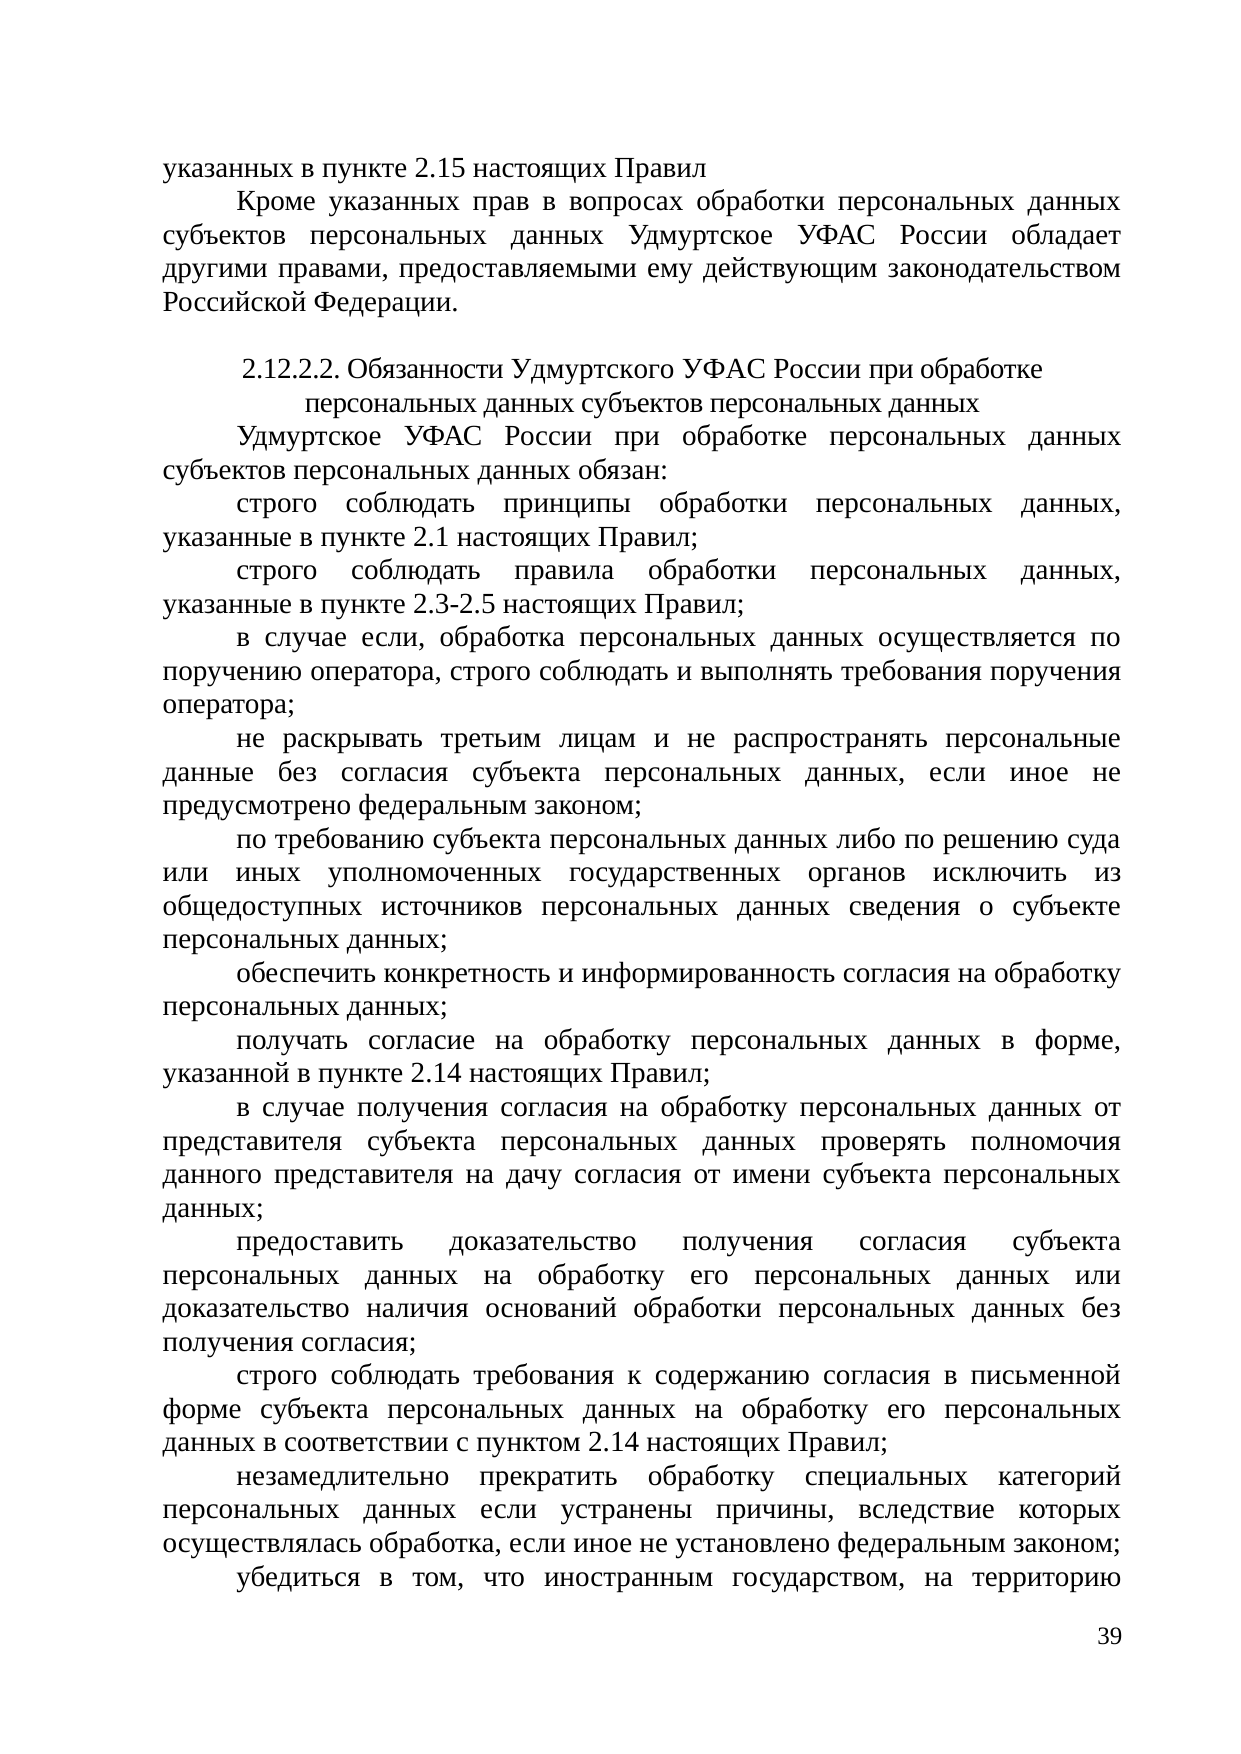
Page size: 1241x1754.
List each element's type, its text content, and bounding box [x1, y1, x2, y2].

text Кроме указанных прав в вопросах обработки персональных данных субъектов персональных данных Удмуртское УФАС России обладает другими правами, предоставляемыми ему действующим законодательством Российской Федерации. [162, 183, 1122, 318]
text в случае получения согласия на обработку персональных данных от представителя субъекта персональных данных проверять полномочия данного представителя на дачу согласия от имени субъекта персональных данных; [162, 1089, 1122, 1223]
text по требованию субъекта персональных данных либо по решению суда или иных уполномоченных государственных органов исключить из общедоступных источников персональных данных сведения о субъекте персональных данных; [162, 821, 1122, 955]
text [162, 1559, 1122, 1592]
text строго соблюдать правила обработки персональных данных, указанные в пункте 2.3-2.5 настоящих Правил; [162, 552, 1122, 619]
text не раскрывать третьим лицам и не распространять персональные данные без согласия субъекта персональных данных, если иное не предусмотрено федеральным законом; [162, 720, 1122, 821]
list 2.12.2.2. Обязанности Удмуртского УФАС России при обработке персональных данных субъектов персональных данных [162, 351, 1122, 418]
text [162, 150, 1122, 183]
text Удмуртское УФАС России при обработке персональных данных субъектов персональных данных обязан: [162, 418, 1122, 485]
text получать согласие на обработку персональных данных в форме, указанной в пункте 2.14 настоящих Правил; [162, 1022, 1122, 1089]
text предоставить доказательство получения согласия субъекта персональных данных на обработку его персональных данных или доказательство наличия оснований обработки персональных данных без получения согласия; [162, 1223, 1122, 1357]
text строго соблюдать принципы обработки персональных данных, указанные в пункте 2.1 настоящих Правил; [162, 485, 1122, 552]
text незамедлительно прекратить обработку специальных категорий персональных данных если устранены причины, вследствие которых осуществлялась обработка, если иное не установлено федеральным законом; [162, 1458, 1122, 1559]
text в случае если, обработка персональных данных осуществляется по поручению оператора, строго соблюдать и выполнять требования поручения оператора; [162, 619, 1122, 720]
text строго соблюдать требования к содержанию согласия в письменной форме субъекта персональных данных на обработку его персональных данных в соответствии с пунктом 2.14 настоящих Правил; [162, 1357, 1122, 1458]
text обеспечить конкретность и информированность согласия на обработку персональных данных; [162, 955, 1122, 1022]
